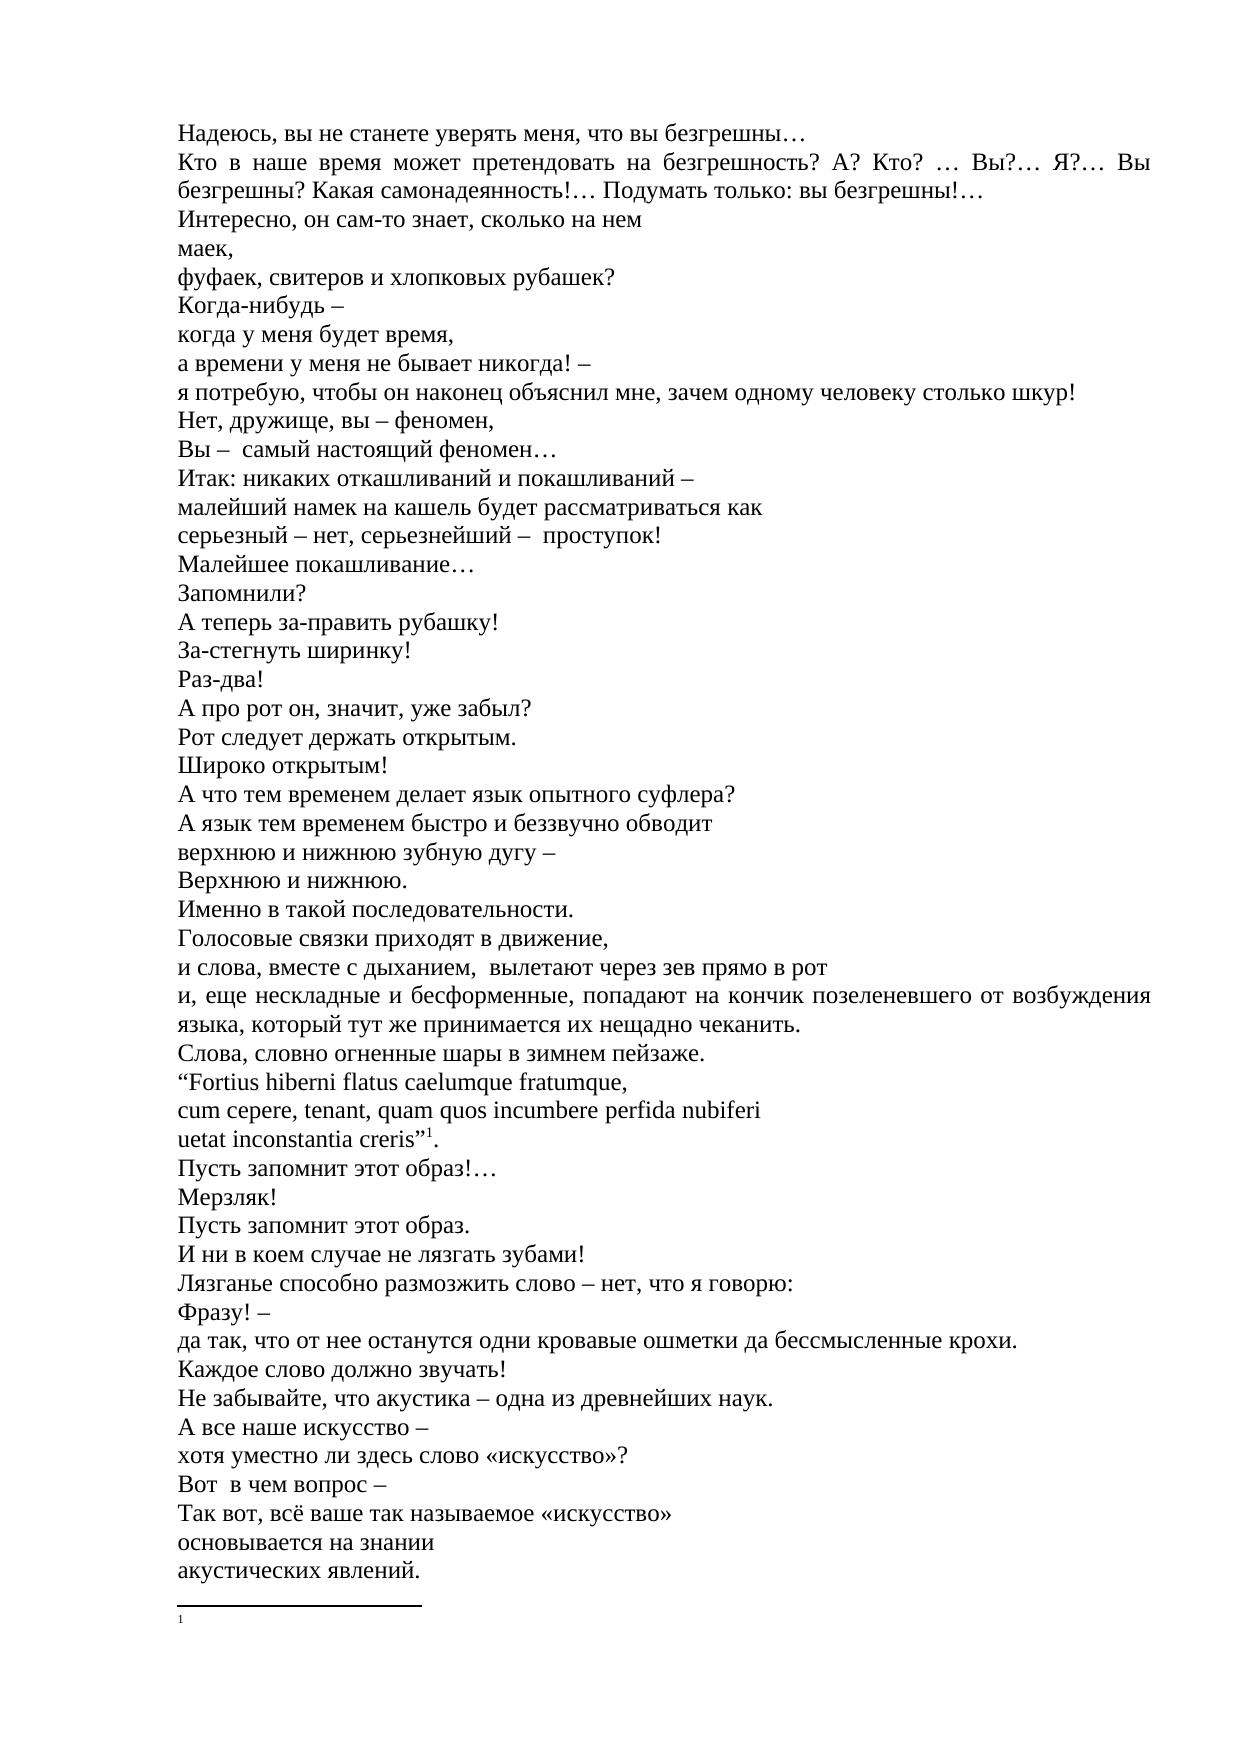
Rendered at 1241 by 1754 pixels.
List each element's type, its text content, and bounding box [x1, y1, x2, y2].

text маек, [177, 233, 1152, 262]
text За-стегнуть ширинку! [177, 636, 1152, 664]
text когда у меня будет время, [177, 319, 1152, 348]
text я потребую, чтобы он наконец объяснил мне, зачем одному человеку столько шкур! [177, 377, 1152, 406]
text uetat inconstantia creris”. [177, 1124, 1152, 1153]
text Пусть запомнит этот образ!… [177, 1153, 1152, 1182]
text акустических явлений. [177, 1556, 1152, 1584]
text и, еще нескладные и бесформенные, попадают на кончик позеленевшего от возбуждения языка, который тут же принимается их нещадно чеканить. [177, 981, 1152, 1038]
text И ни в коем случае не лязгать зубами! [177, 1239, 1152, 1268]
text хотя уместно ли здесь слово «искусство»? [177, 1441, 1152, 1469]
text Верхнюю и нижнюю. [177, 866, 1152, 894]
text А все наше искусство – [177, 1412, 1152, 1441]
text да так, что от нее останутся одни кровавые ошметки да бессмысленные крохи. [177, 1326, 1152, 1354]
text cum cepere, tenant, quam quos incumbere perfida nubiferi [177, 1096, 1152, 1124]
text Интересно, он сам-то знает, сколько на нем [177, 204, 1152, 233]
text серьезный – нет, серьезнейший – проступок! [177, 521, 1152, 549]
text Каждое слово должно звучать! [177, 1354, 1152, 1383]
text Нет, дружище, вы – феномен, [177, 406, 1152, 434]
text Надеюсь, вы не станете уверять меня, что вы безгрешны… [177, 118, 1152, 147]
text Широко открытым! [177, 751, 1152, 779]
text Мерзляк! [177, 1182, 1152, 1211]
text верхнюю и нижнюю зубную дугу – [177, 837, 1152, 866]
text а времени у меня не бывает никогда! – [177, 348, 1152, 377]
text Слова, словно огненные шары в зимнем пейзаже. [177, 1038, 1152, 1067]
text Вы – самый настоящий феномен… [177, 434, 1152, 463]
text основывается на знании [177, 1527, 1152, 1556]
text Голосовые связки приходят в движение, [177, 923, 1152, 952]
text Запомнили? [177, 578, 1152, 607]
text А что тем временем делает язык опытного суфлера? [177, 779, 1152, 808]
text Рот следует держать открытым. [177, 722, 1152, 751]
text Так вот, всё ваше так называемое «искусство» [177, 1498, 1152, 1527]
text Пусть запомнит этот образ. [177, 1211, 1152, 1239]
text “Fortius hiberni flatus caelumque fratumque, [177, 1067, 1152, 1096]
text и слова, вместе с дыханием, вылетают через зев прямо в рот [177, 952, 1152, 981]
text Фразу! – [177, 1297, 1152, 1326]
text Кто в наше время может претендовать на безгрешность? А? Кто? … Вы?… Я?… Вы безгрешны? Какая самонадеянность!… Подумать только: вы безгрешны!… [177, 147, 1152, 204]
text А про рот он, значит, уже забыл? [177, 693, 1152, 722]
text А теперь за-править рубашку! [177, 607, 1152, 636]
text Малейшее покашливание… [177, 549, 1152, 578]
text Вот в чем вопрос – [177, 1469, 1152, 1498]
text Лязганье способно размозжить слово – нет, что я говорю: [177, 1268, 1152, 1297]
text Именно в такой последовательности. [177, 894, 1152, 923]
text Итак: никаких откашливаний и покашливаний – [177, 463, 1152, 492]
text А язык тем временем быстро и беззвучно обводит [177, 808, 1152, 837]
text фуфаек, свитеров и хлопковых рубашек? [177, 262, 1152, 291]
text Раз-два! [177, 664, 1152, 693]
text малейший намек на кашель будет рассматриваться как [177, 492, 1152, 521]
text Не забывайте, что акустика – одна из древнейших наук. [177, 1383, 1152, 1412]
text Когда-нибудь – [177, 291, 1152, 319]
